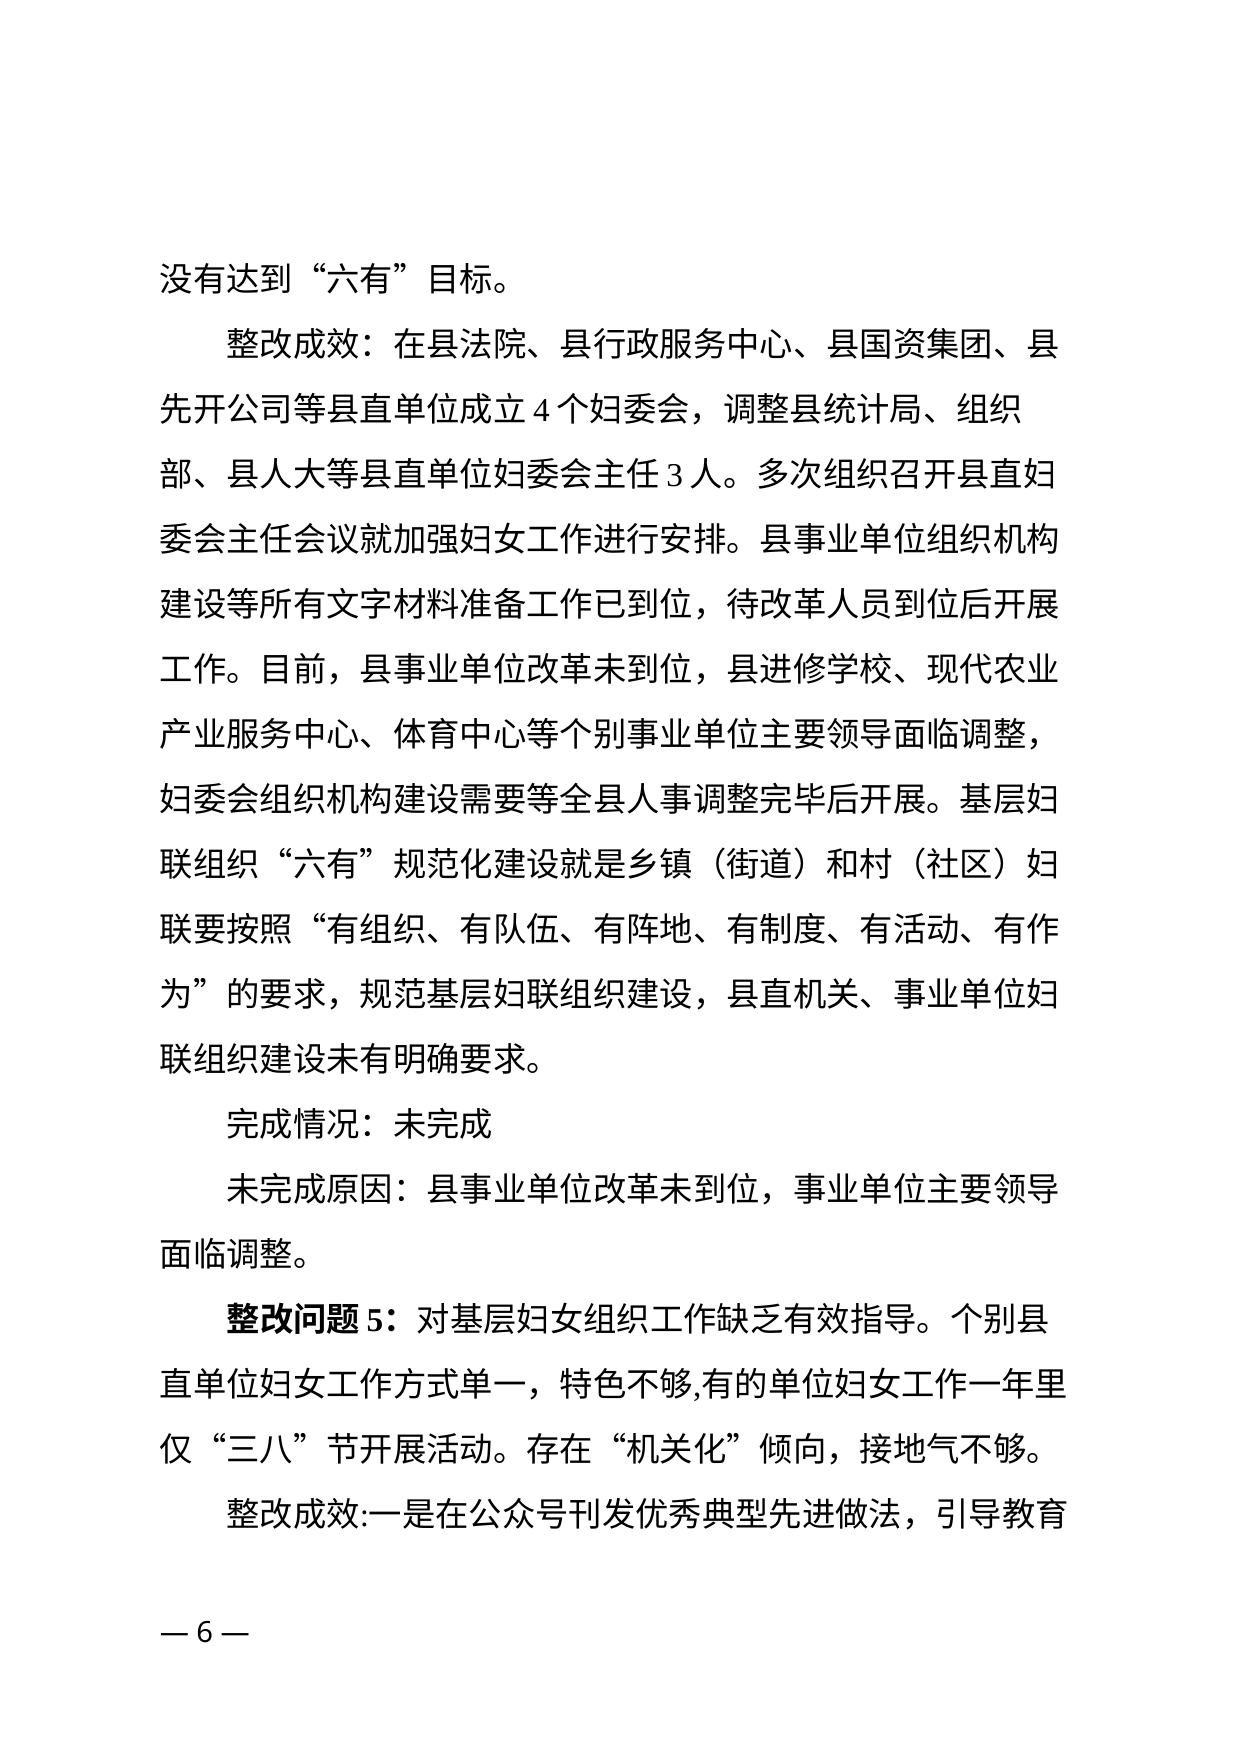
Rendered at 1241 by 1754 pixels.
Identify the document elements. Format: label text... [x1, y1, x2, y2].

text 整改问题5：对基层妇女组织工作缺乏有效指导。个别县直单位妇女工作方式单一，特色不够,有的单位妇女工作一年里仅“三八”节开展活动。存在“机关化”倾向，接地气不够。 [159, 1285, 1081, 1480]
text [159, 1480, 1081, 1545]
text 整改成效：在县法院、县行政服务中心、县国资集团、县先开公司等县直单位成立4个妇委会，调整县统计局、组织部、县人大等县直单位妇委会主任3人。多次组织召开县直妇委会主任会议就加强妇女工作进行安排。县事业单位组织机构建设等所有文字材料准备工作已到位，待改革人员到位后开展工作。目前，县事业单位改革未到位，县进修学校、现代农业产业服务中心、体育中心等个别事业单位主要领导面临调整，妇委会组织机构建设需要等全县人事调整完毕后开展。基层妇联组织“六有”规范化建设就是乡镇（街道）和村（社区）妇联要按照“有组织、有队伍、有阵地、有制度、有活动、有作为”的要求，规范基层妇联组织建设，县直机关、事业单位妇联组织建设未有明确要求。 [159, 310, 1081, 1090]
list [159, 245, 1081, 310]
text 未完成原因：县事业单位改革未到位，事业单位主要领导面临调整。 [159, 1155, 1081, 1285]
text 完成情况：未完成 [159, 1090, 1081, 1155]
